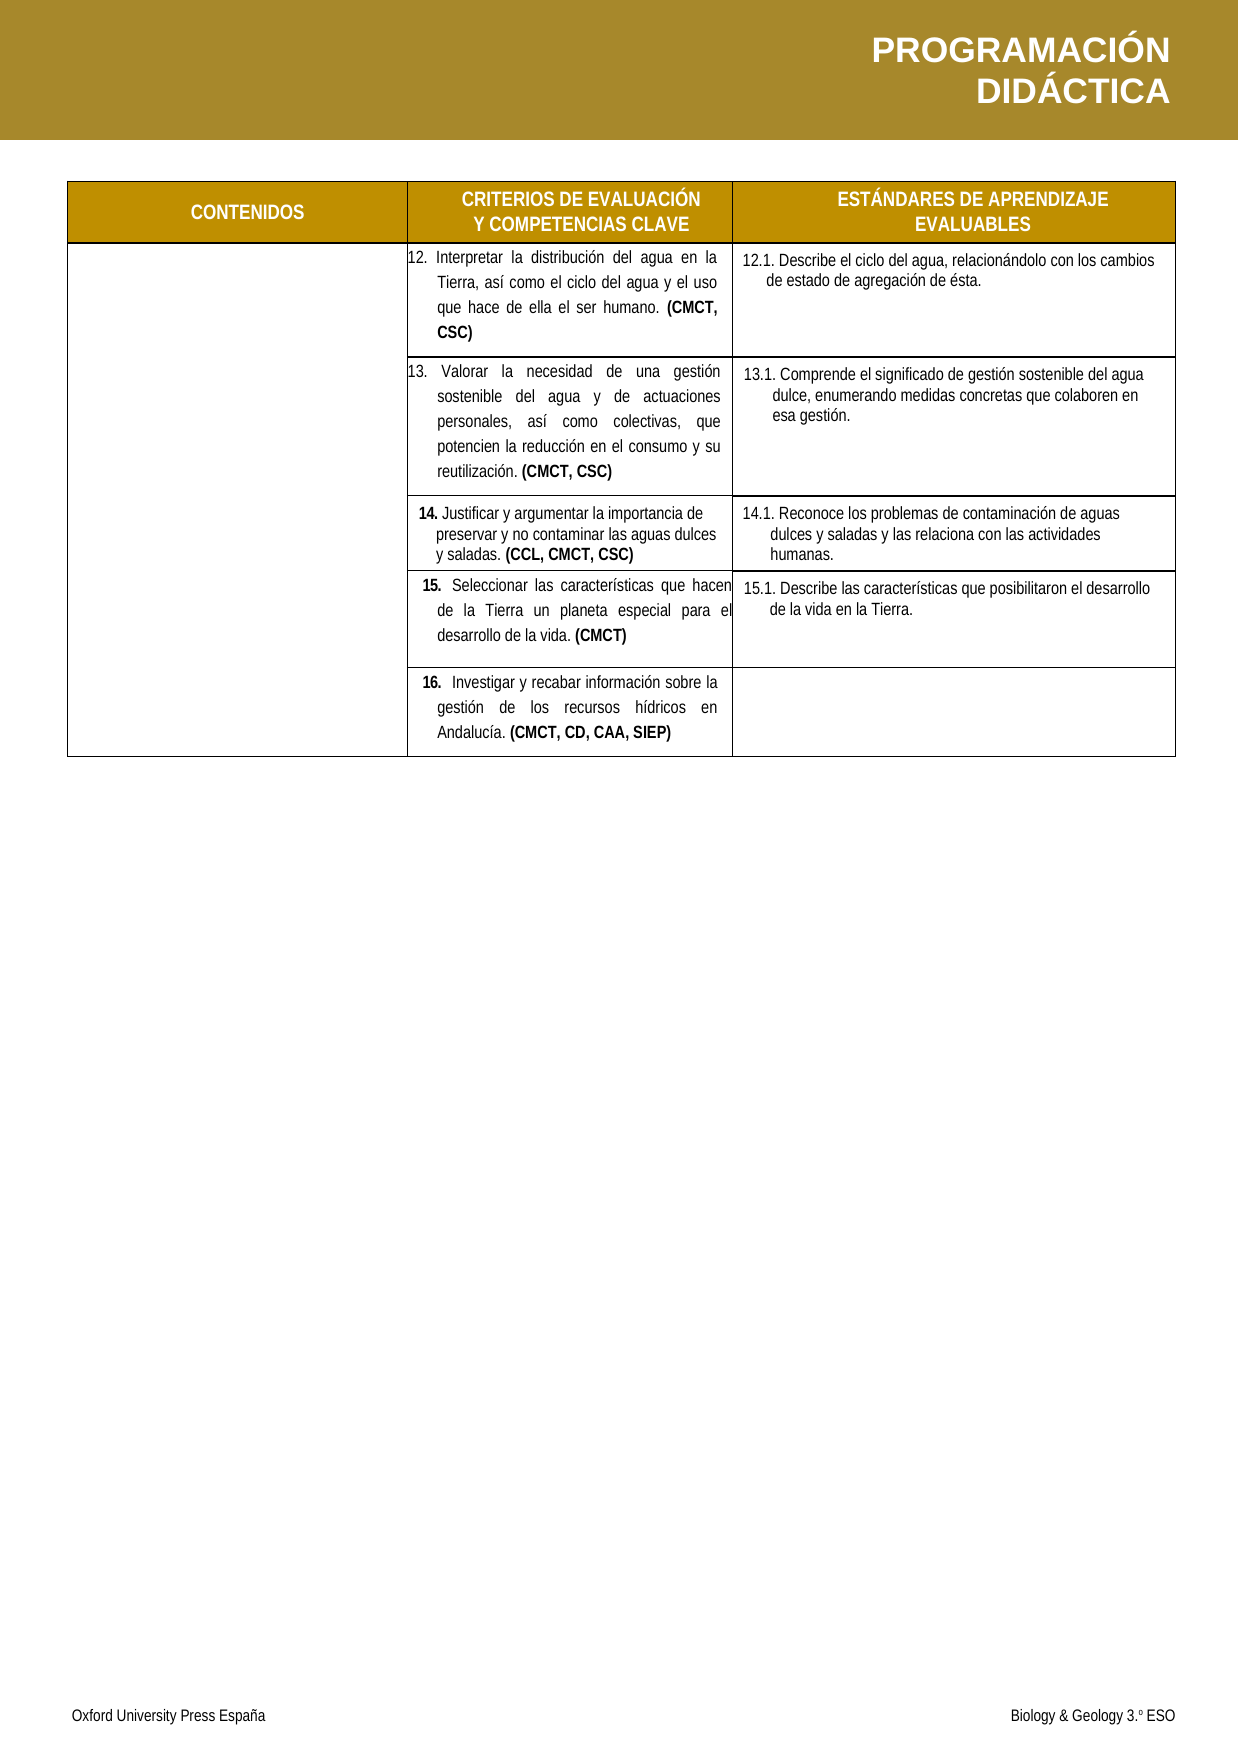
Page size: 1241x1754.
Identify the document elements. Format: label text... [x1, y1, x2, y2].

table_cell 15.1. Describe las características que posibilitaron el desarrollo de la vida en la Tierra. [733, 572, 1175, 667]
table_cell 13. Valorar la necesidad de una gestión sostenible del agua y de actuaciones personales, así como colectivas, que potencien la reducción en el consumo y su reutilización. (CMCT, CSC) [408, 358, 732, 495]
table_header ESTÁNDARES DE APRENDIZAJE EVALUABLES [733, 182, 1175, 242]
table_cell Seleccionar las características que hacen de la Tierra un planeta especial para el desarrollo de la vida. (CMCT) [408, 571, 732, 667]
table_cell 14. Justificar y argumentar la importancia de preservar y no contaminar las aguas dulces y saladas. (CCL, CMCT, CSC) [408, 496, 732, 570]
table_cell 12.1. Describe el ciclo del agua, relacionándolo con los cambios de estado de agregación de ésta. [733, 244, 1175, 356]
table_cell 13.1. Comprende el significado de gestión sostenible del agua dulce, enumerando medidas concretas que colaboren en esa gestión. [733, 358, 1175, 495]
table_header CONTENIDOS [68, 182, 407, 242]
table_cell [68, 244, 407, 756]
table_cell Investigar y recabar información sobre la gestión de los recursos hídricos en Andalucía. (CMCT, CD, CAA, SIEP) [408, 668, 732, 756]
table_header CRITERIOS DE EVALUACIÓN Y COMPETENCIAS CLAVE [408, 182, 732, 242]
table_cell 14.1. Reconoce los problemas de contaminación de aguas dulces y saladas y las relaciona con las actividades humanas. [733, 497, 1175, 570]
table_cell 12. Interpretar la distribución del agua en la Tierra, así como el ciclo del agua y el uso que hace de ella el ser humano. (CMCT, CSC) [408, 244, 732, 356]
table_cell [733, 668, 1175, 756]
